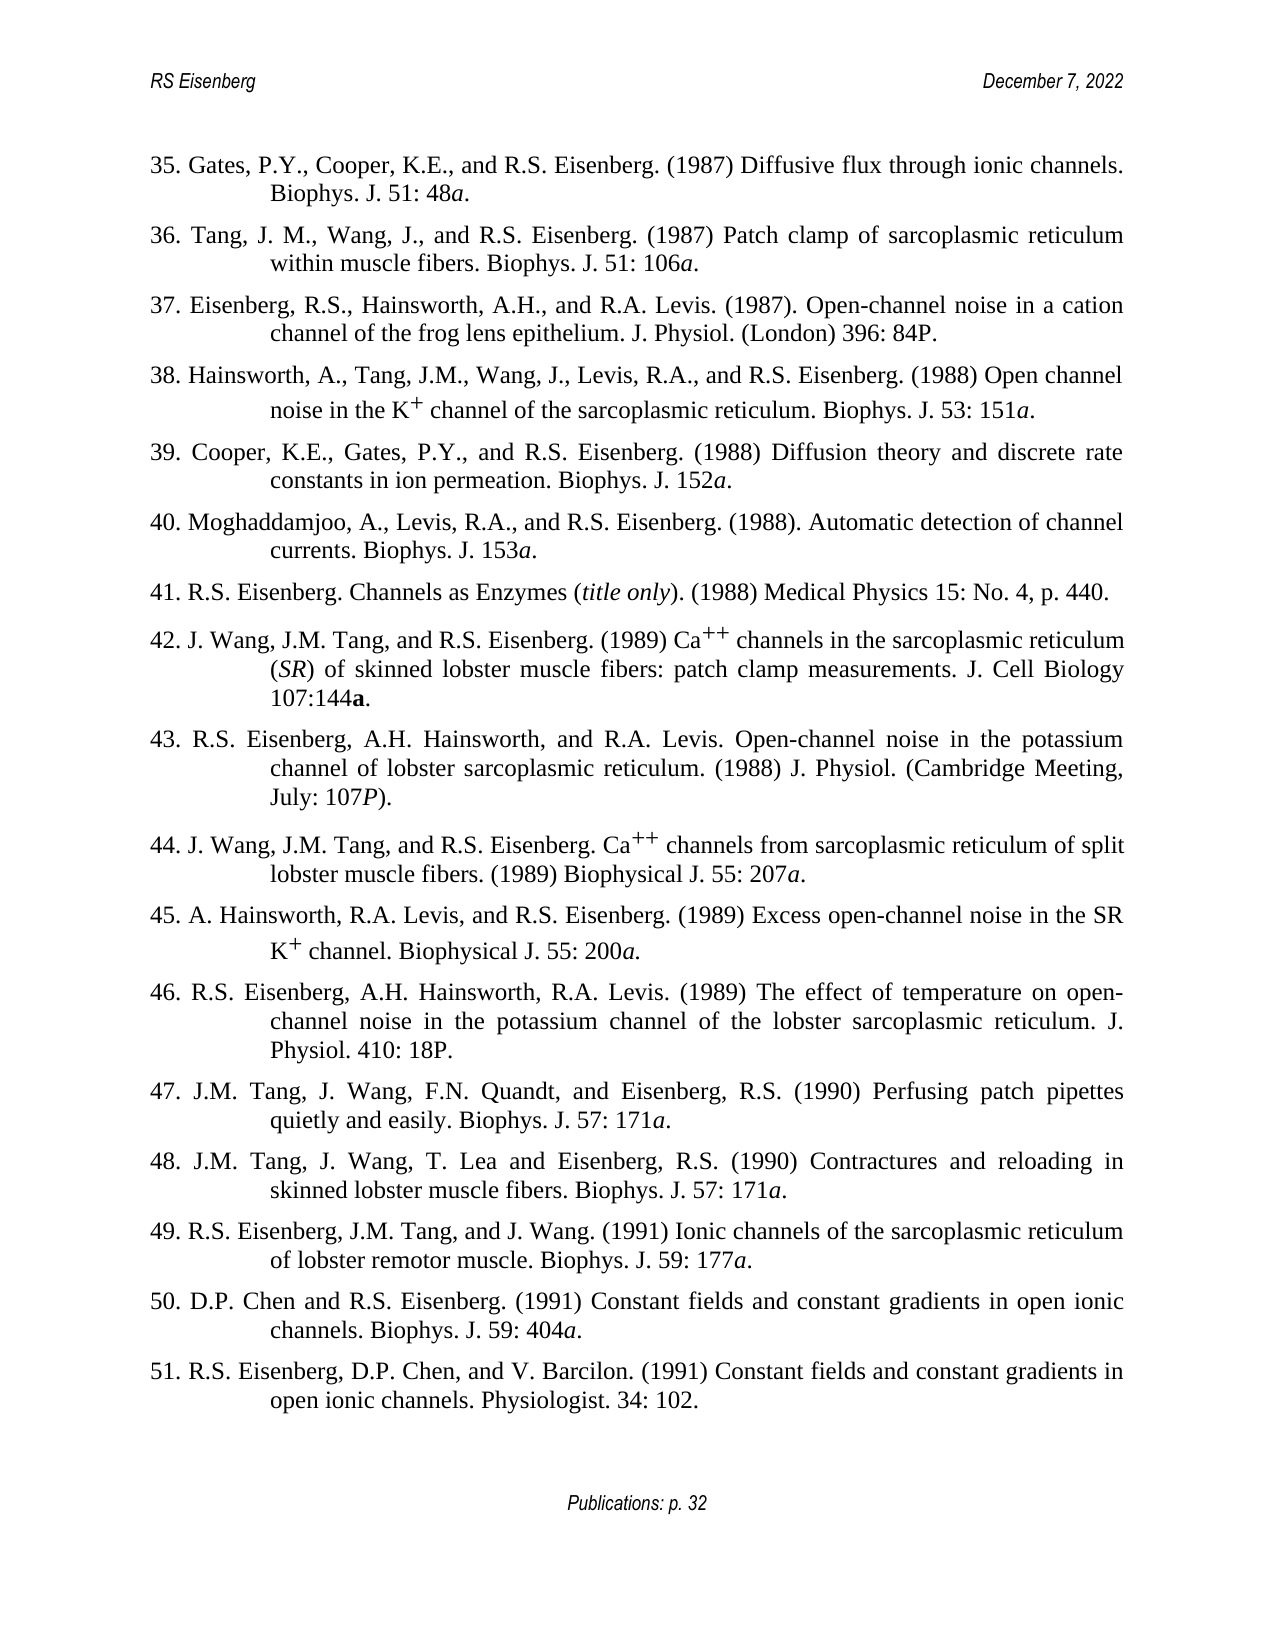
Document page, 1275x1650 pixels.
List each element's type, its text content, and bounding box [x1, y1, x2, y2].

text 43. R.S. Eisenberg, A.H. Hainsworth, and R.A. Levis. Open-channel noise in the potassium channel of lobster sarcoplasmic reticulum. (1988) J. Physiol. (Cambridge Meeting, July: 107P). [150, 724, 1125, 810]
text 44. J. Wang, J.M. Tang, and R.S. Eisenberg. Ca++ channels from sarcoplasmic reticulum of split lobster muscle fibers. (1989) Biophysical J. 55: 207a. [150, 823, 1125, 887]
text 50. D.P. Chen and R.S. Eisenberg. (1991) Constant fields and constant gradients in open ionic channels. Biophys. J. 59: 404a. [150, 1286, 1125, 1343]
text 48. J.M. Tang, J. Wang, T. Lea and Eisenberg, R.S. (1990) Contractures and reloading in skinned lobster muscle fibers. Biophys. J. 57: 171a. [150, 1146, 1125, 1203]
text 41. R.S. Eisenberg. Channels as Enzymes (title only). (1988) Medical Physics 15: No. 4, p. 440. [150, 577, 1125, 606]
text 45. A. Hainsworth, R.A. Levis, and R.S. Eisenberg. (1989) Excess open-channel noise in the SR K+ channel. Biophysical J. 55: 200a. [150, 900, 1125, 965]
text 36. Tang, J. M., Wang, J., and R.S. Eisenberg. (1987) Patch clamp of sarcoplasmic reticulum within muscle fibers. Biophys. J. 51: 106a. [150, 220, 1125, 277]
text 47. J.M. Tang, J. Wang, F.N. Quandt, and Eisenberg, R.S. (1990) Perfusing patch pipettes quietly and easily. Biophys. J. 57: 171a. [150, 1076, 1125, 1133]
text 40. Moghaddamjoo, A., Levis, R.A., and R.S. Eisenberg. (1988). Automatic detection of channel currents. Biophys. J. 153a. [150, 507, 1125, 564]
text 46. R.S. Eisenberg, A.H. Hainsworth, R.A. Levis. (1989) The effect of temperature on open-channel noise in the potassium channel of the lobster sarcoplasmic reticulum. J. Physiol. 410: 18P. [150, 977, 1125, 1063]
text 42. J. Wang, J.M. Tang, and R.S. Eisenberg. (1989) Ca++ channels in the sarcoplasmic reticulum (SR) of skinned lobster muscle fibers: patch clamp measurements. J. Cell Biology 107:144a. [150, 618, 1125, 712]
text 37. Eisenberg, R.S., Hainsworth, A.H., and R.A. Levis. (1987). Open-channel noise in a cation channel of the frog lens epithelium. J. Physiol. (London) 396: 84P. [150, 290, 1125, 347]
text 39. Cooper, K.E., Gates, P.Y., and R.S. Eisenberg. (1988) Diffusion theory and discrete rate constants in ion permeation. Biophys. J. 152a. [150, 437, 1125, 494]
text 51. R.S. Eisenberg, D.P. Chen, and V. Barcilon. (1991) Constant fields and constant gradients in open ionic channels. Physiologist. 34: 102. [150, 1356, 1125, 1413]
text 49. R.S. Eisenberg, J.M. Tang, and J. Wang. (1991) Ionic channels of the sarcoplasmic reticulum of lobster remotor muscle. Biophys. J. 59: 177a. [150, 1216, 1125, 1273]
text 38. Hainsworth, A., Tang, J.M., Wang, J., Levis, R.A., and R.S. Eisenberg. (1988) Open channel noise in the K+ channel of the sarcoplasmic reticulum. Biophys. J. 53: 151a. [150, 360, 1125, 424]
text 35. Gates, P.Y., Cooper, K.E., and R.S. Eisenberg. (1987) Diffusive flux through ionic channels. Biophys. J. 51: 48a. [150, 150, 1125, 207]
